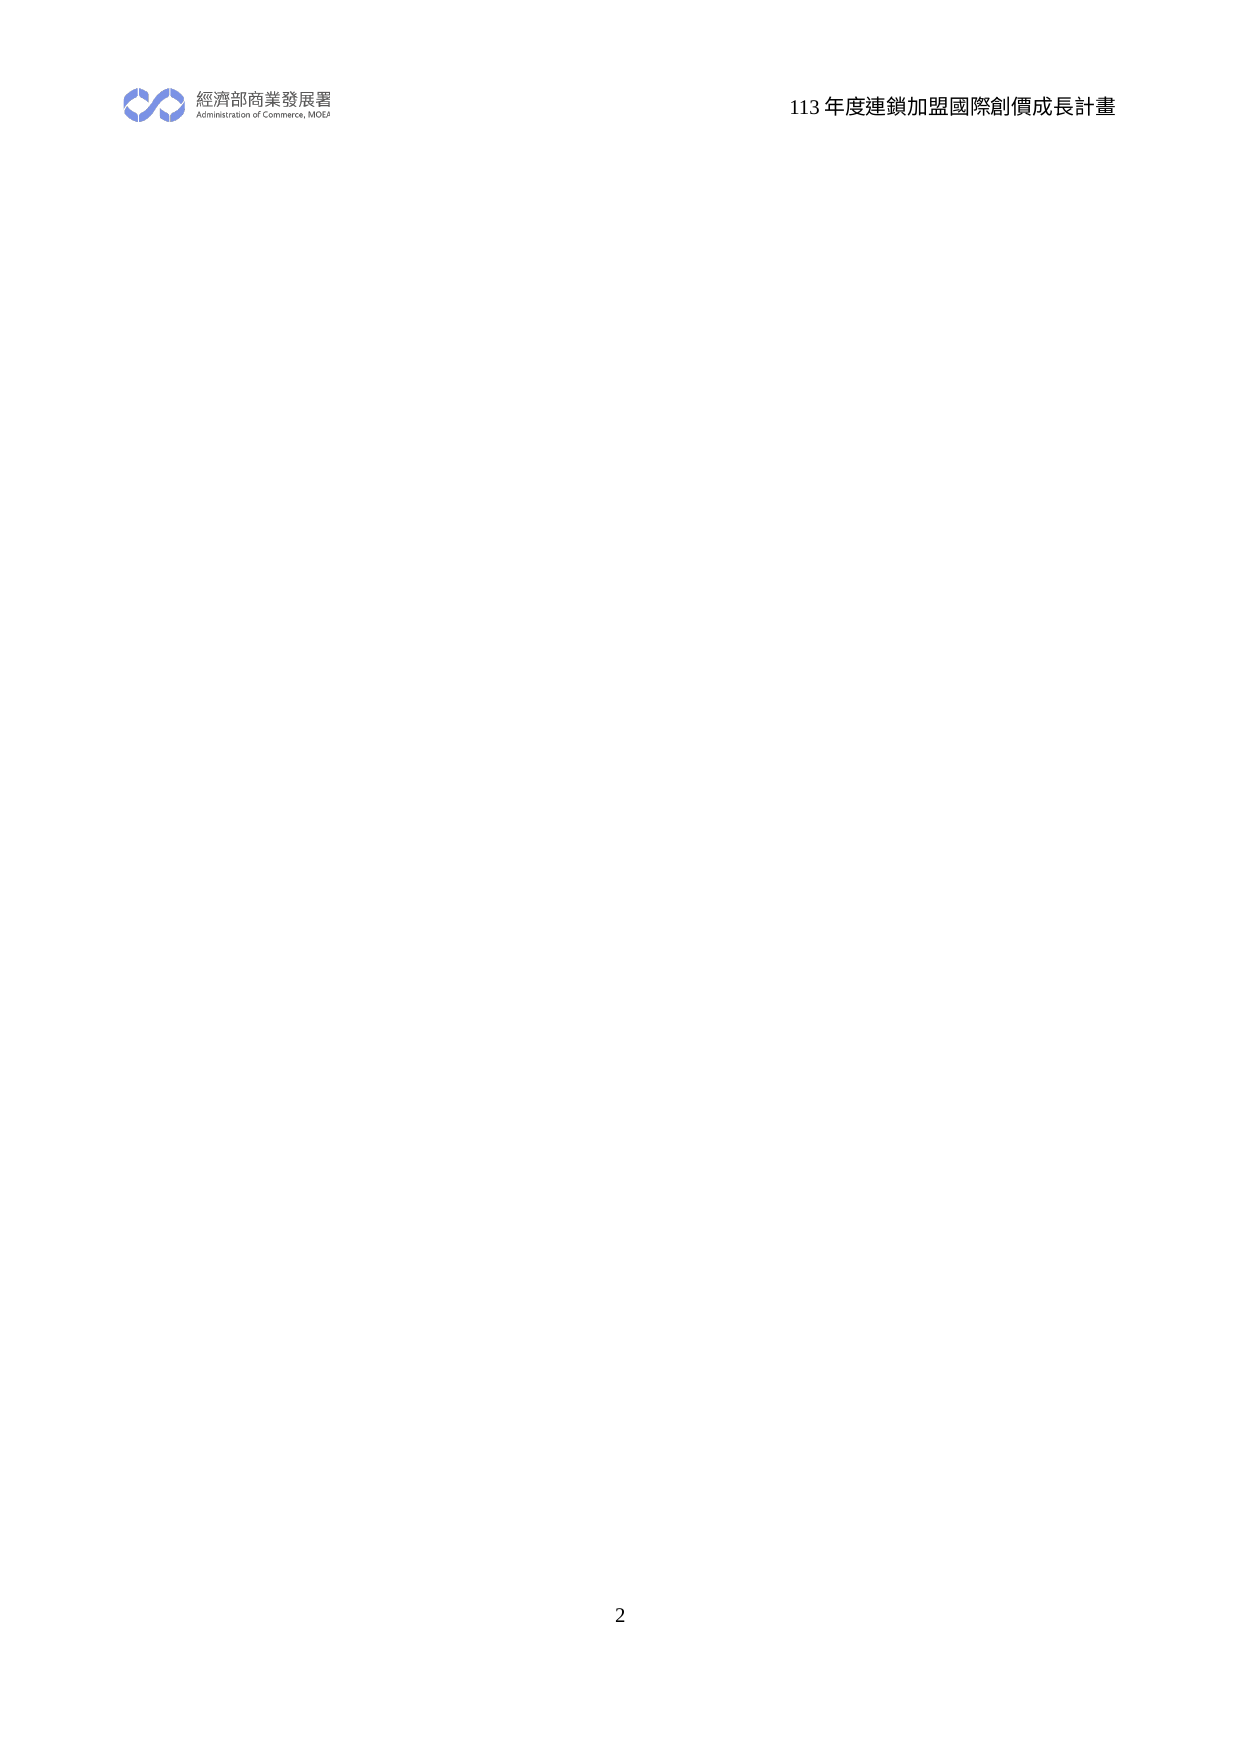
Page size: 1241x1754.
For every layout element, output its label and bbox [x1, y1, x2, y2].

picture [123, 88, 330, 122]
